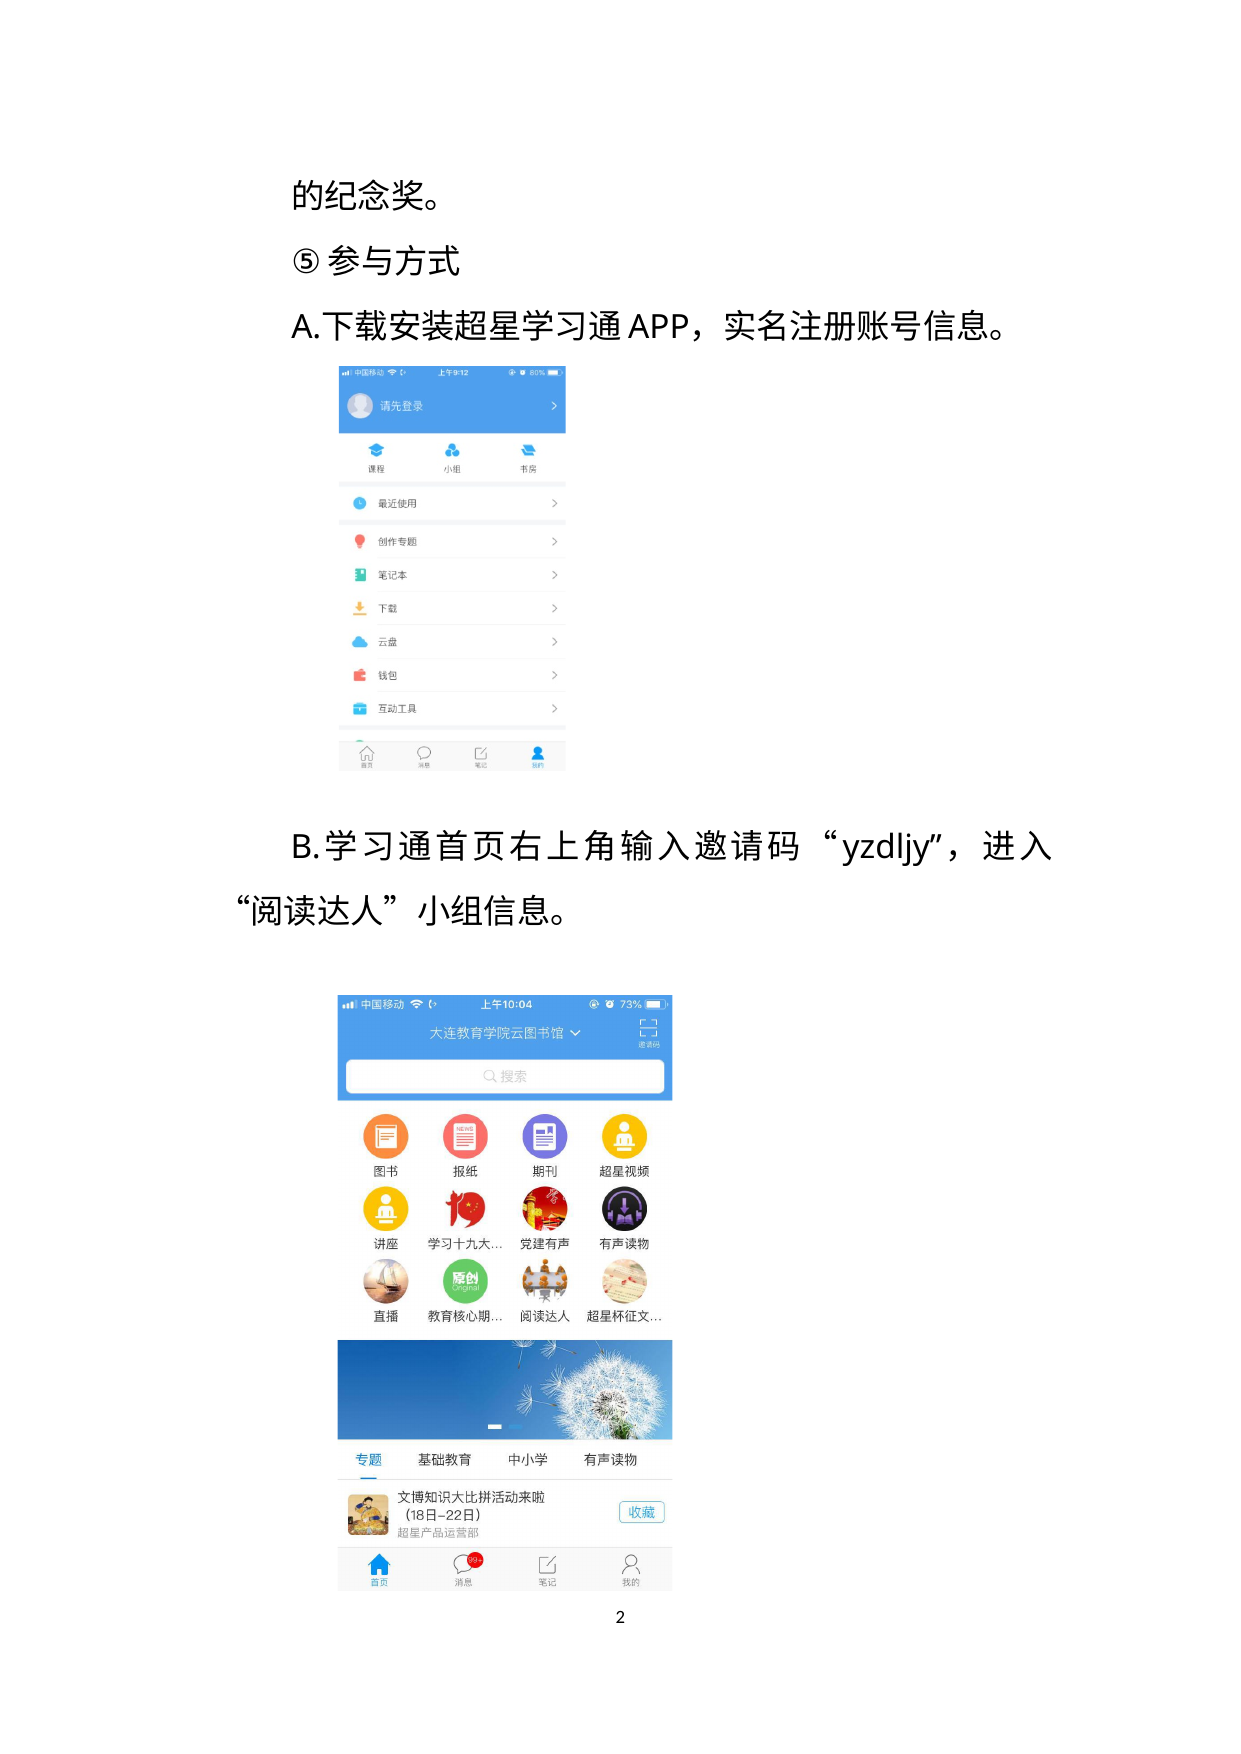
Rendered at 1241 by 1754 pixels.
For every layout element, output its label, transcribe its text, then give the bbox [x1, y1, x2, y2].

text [291, 162, 1053, 227]
text ⑤参与方式 [291, 227, 1053, 292]
text A.下载安装超星学习通APP，实名注册账号信息。 [291, 292, 1053, 357]
text B.学习通首页右上角输入邀请码“yzdljy”，进入“阅读达人”小组信息。 [217, 812, 1053, 942]
picture [338, 366, 566, 771]
picture [337, 995, 673, 1591]
